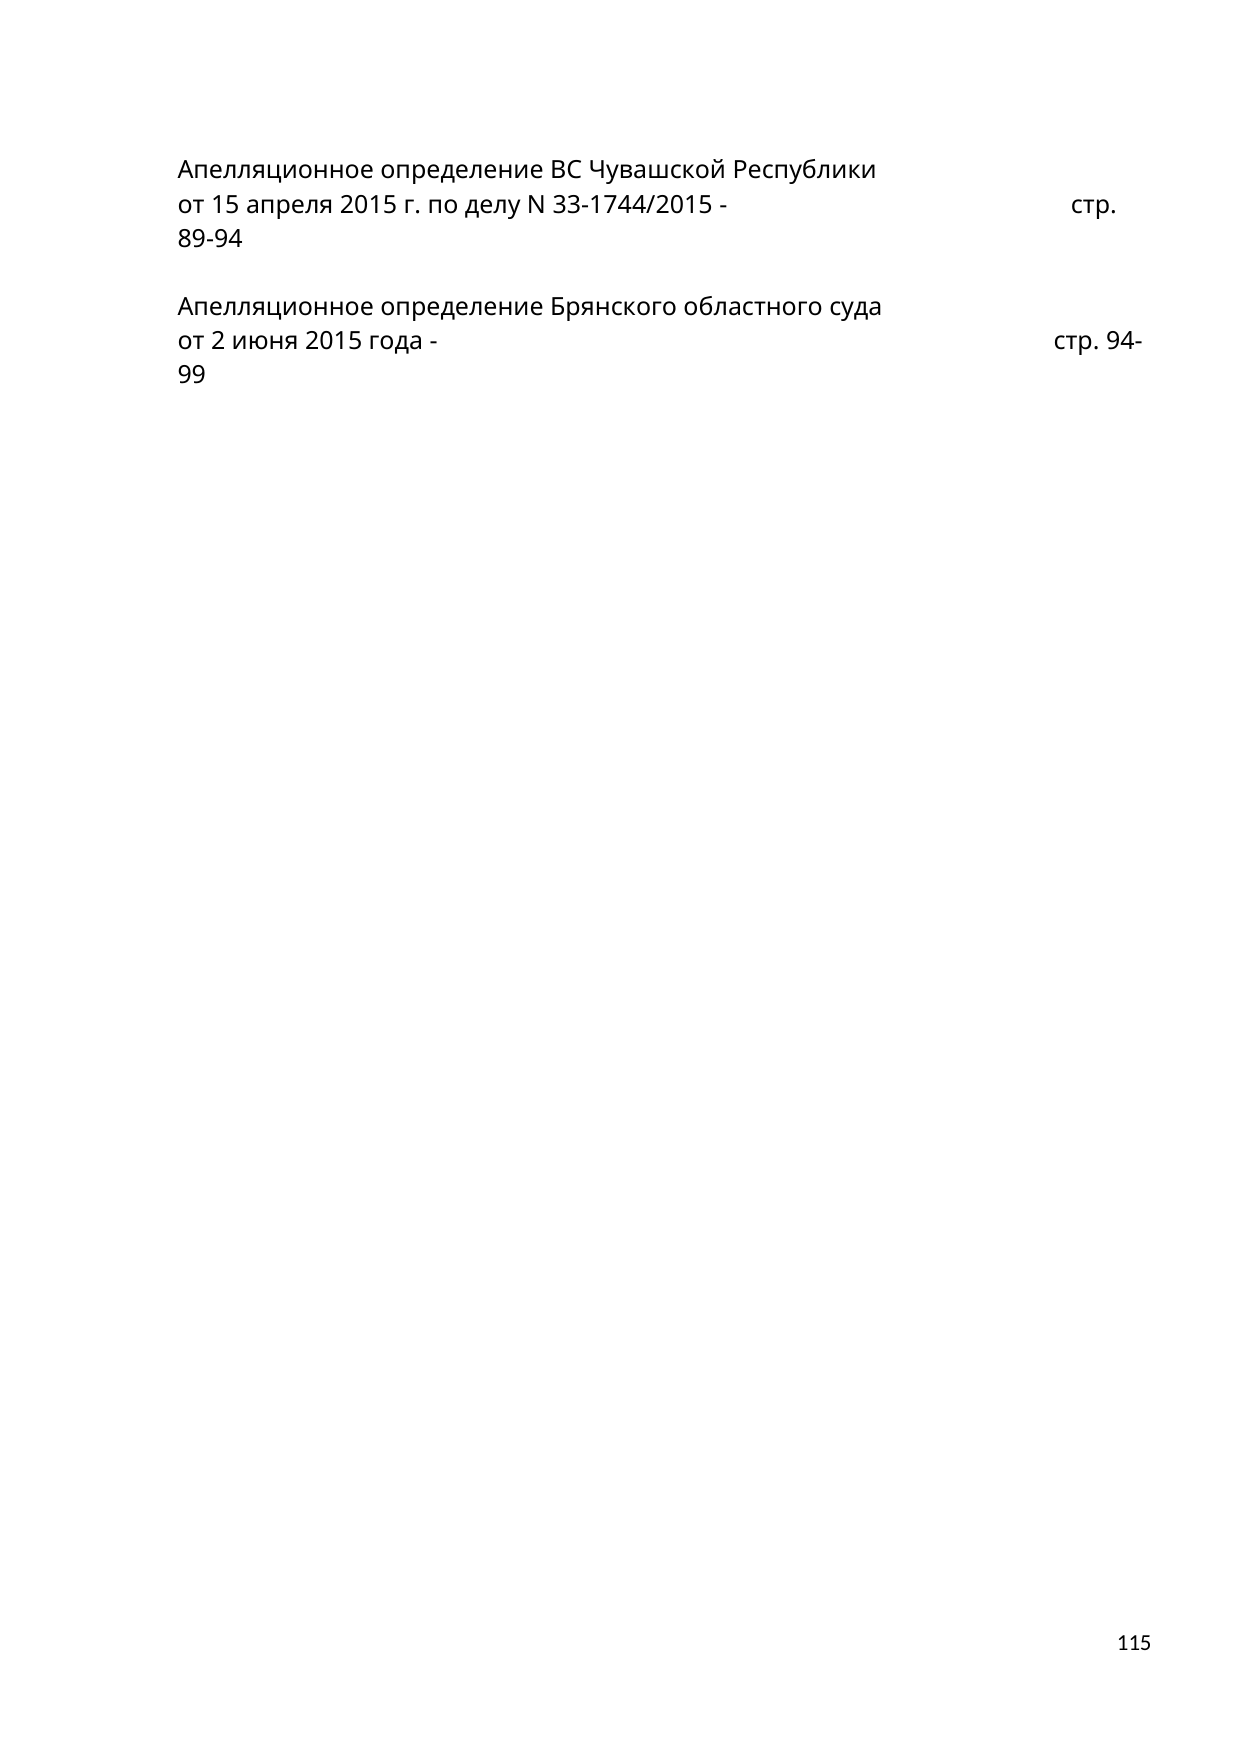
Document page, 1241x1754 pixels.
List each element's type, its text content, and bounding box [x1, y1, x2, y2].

text Апелляционное определение ВС Чувашской Республики [177, 152, 1152, 186]
text от 15 апреля 2015 г. по делу N 33-1744/2015 - стр. 89-94 [177, 186, 1152, 254]
text Апелляционное определение Брянского областного суда [177, 288, 1152, 322]
text от 2 июня 2015 года - стр. 94-99 [177, 322, 1152, 391]
